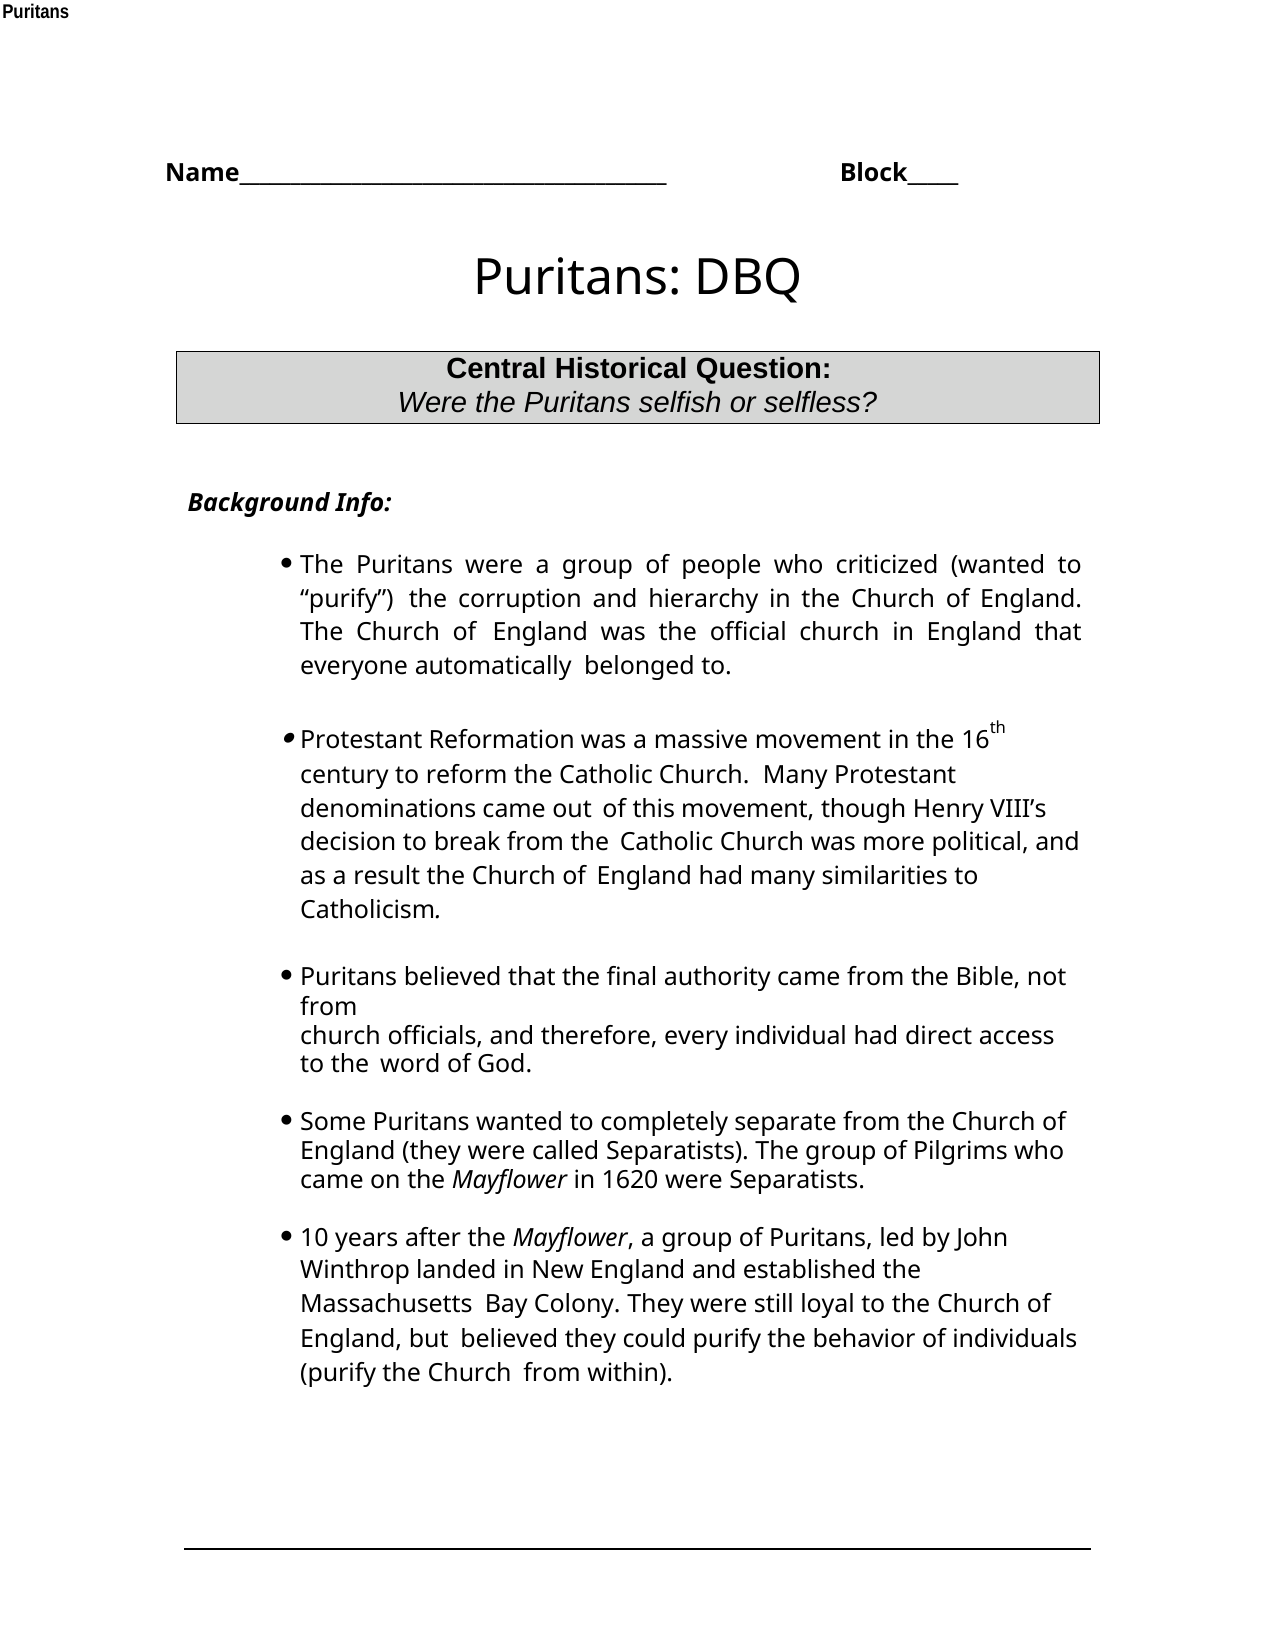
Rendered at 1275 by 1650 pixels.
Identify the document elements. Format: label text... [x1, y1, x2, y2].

subtitle Name__________________________________________ Block_____ [165, 154, 1110, 188]
text Winthrop landed in New England and established the Massachusetts Bay Colony. They were still loyal to the Church of England, but believed they could purify the behavior of individuals (purify the Church from within). [300, 1252, 1085, 1388]
list The Puritans were a group of people who criticized (wanted to “purify”) the corruption and hierarchy in the Church of England. The Church of England was the official church in England that everyone automatically belonged to. [281, 547, 1082, 682]
list Protestant Reformation was a massive movement in the 16th century to reform the Catholic Church. Many Protestant denominations came out of this movement, though Henry VIII’s decision to break from the Catholic Church was more political, and as a result the Church of England had many similarities to Catholicism. [281, 717, 1082, 926]
list Some Puritans wanted to completely separate from the Church of [281, 1107, 1110, 1137]
text church officials, and therefore, every individual had direct access to the word of God. [300, 1021, 1082, 1078]
text Background Info: [187, 485, 1110, 519]
subtitle Puritans: DBQ [165, 241, 1110, 309]
list Puritans believed that the final authority came from the Bible, not from [281, 961, 1110, 1021]
text England (they were called Separatists). The group of Pilgrims who came on the Mayflower in 1620 were Separatists. [300, 1137, 1082, 1194]
list 10 years after the Mayflower, a group of Puritans, led by John [281, 1223, 1110, 1252]
